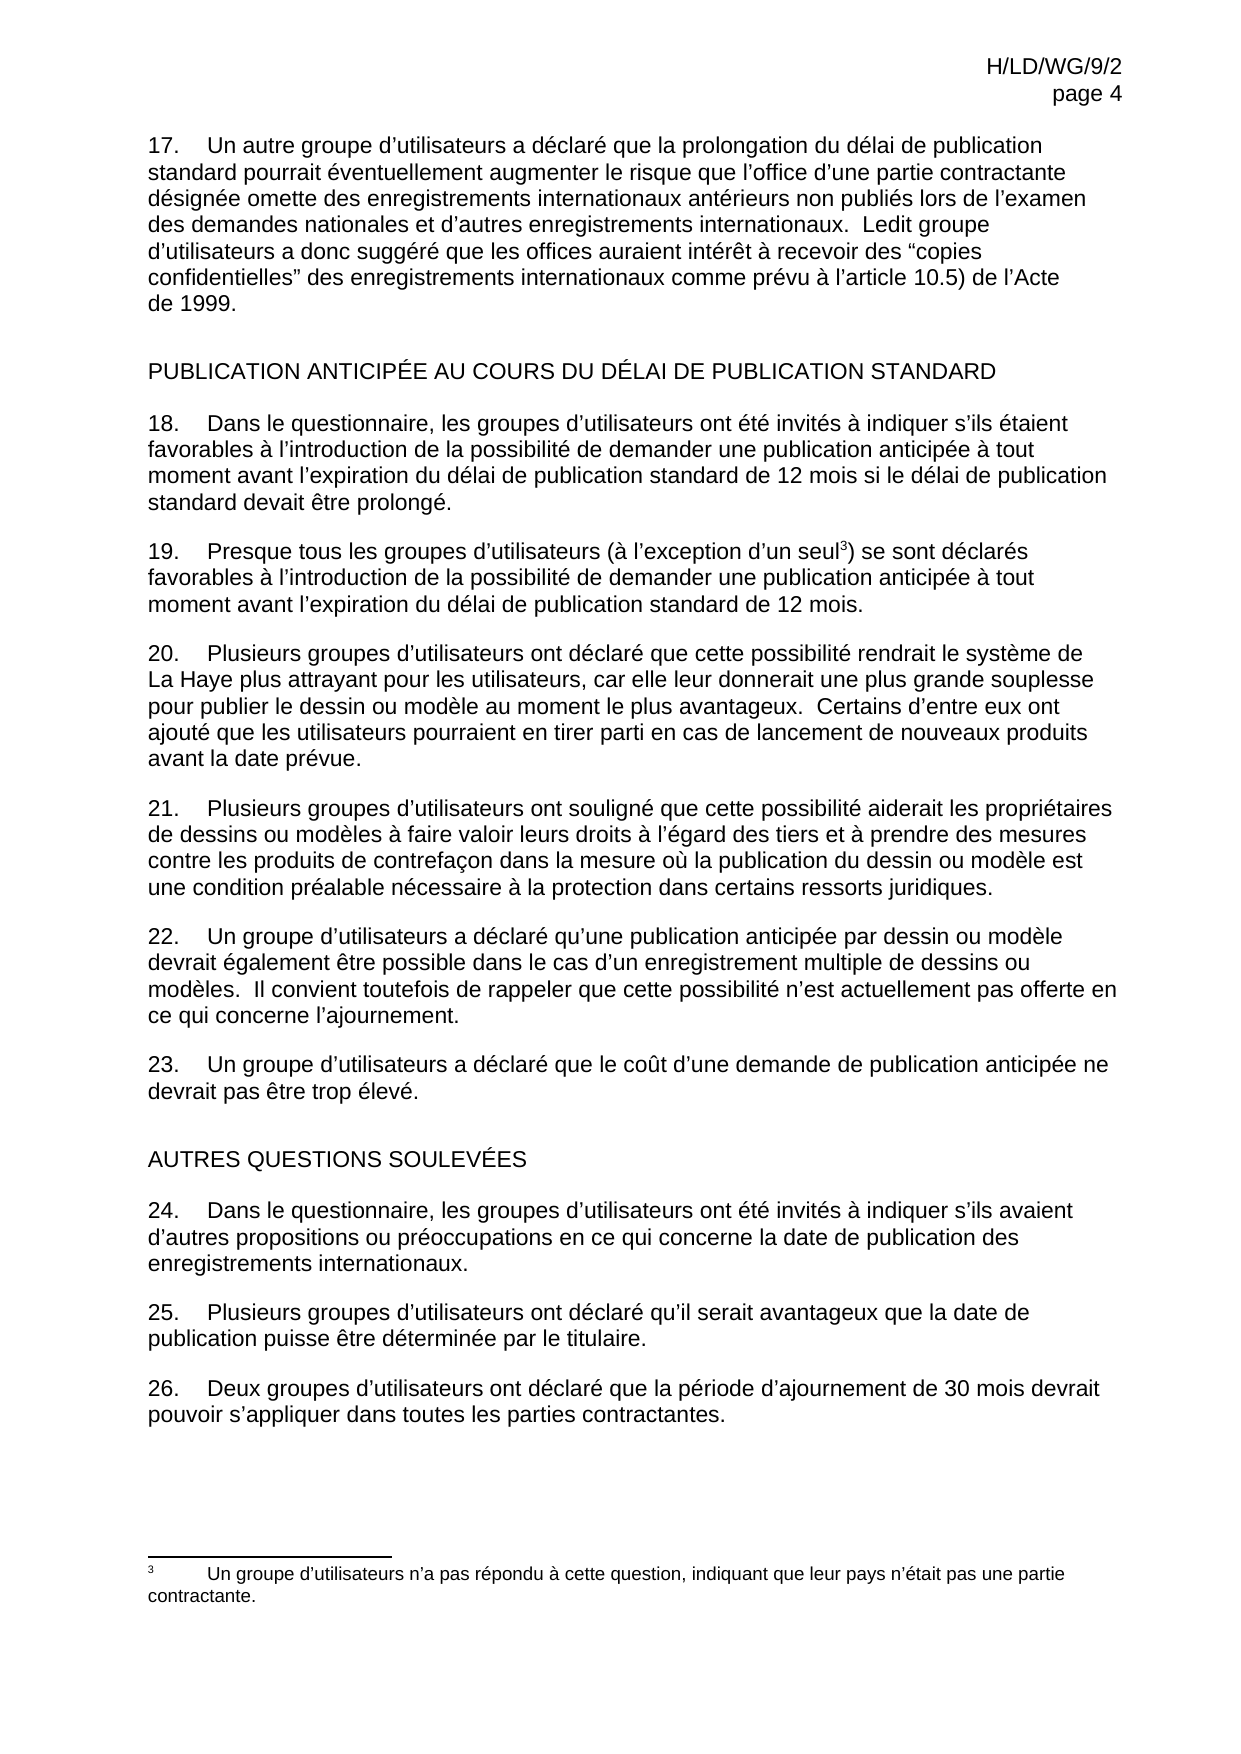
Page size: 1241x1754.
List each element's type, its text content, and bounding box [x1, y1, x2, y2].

text Deux groupes d’utilisateurs ont déclaré que la période d’ajournement de 30 mois devrait pouvoir s’appliquer dans toutes les parties contractantes. [148, 1375, 1122, 1427]
text Plusieurs groupes d’utilisateurs ont souligné que cette possibilité aiderait les propriétaires de dessins ou modèles à faire valoir leurs droits à l’égard des tiers et à prendre des mesures contre les produits de contrefaçon dans la mesure où la publication du dessin ou modèle est une condition préalable nécessaire à la protection dans certains ressorts juridiques. [148, 795, 1122, 900]
text Plusieurs groupes d’utilisateurs ont déclaré qu’il serait avantageux que la date de publication puisse être déterminée par le titulaire. [148, 1299, 1122, 1352]
subtitle Autres questions soulevées [148, 1146, 1122, 1172]
text Presque tous les groupes d’utilisateurs (à l’exception d’un seul) se sont déclarés favorables à l’introduction de la possibilité de demander une publication anticipée à tout moment avant l’expiration du délai de publication standard de 12 mois. [148, 538, 1122, 617]
text Dans le questionnaire, les groupes d’utilisateurs ont été invités à indiquer s’ils étaient favorables à l’introduction de la possibilité de demander une publication anticipée à tout moment avant l’expiration du délai de publication standard de 12 mois si le délai de publication standard devait être prolongé. [148, 410, 1122, 515]
subtitle Publication anticipée au cours du délai de publication standard [148, 358, 1122, 385]
text Un groupe d’utilisateurs a déclaré que le coût d’une demande de publication anticipée ne devrait pas être trop élevé. [148, 1051, 1122, 1104]
text Dans le questionnaire, les groupes d’utilisateurs ont été invités à indiquer s’ils avaient d’autres propositions ou préoccupations en ce qui concerne la date de publication des enregistrements internationaux. [148, 1197, 1122, 1276]
text Un groupe d’utilisateurs a déclaré qu’une publication anticipée par dessin ou modèle devrait également être possible dans le cas d’un enregistrement multiple de dessins ou modèles. Il convient toutefois de rappeler que cette possibilité n’est actuellement pas offerte en ce qui concerne l’ajournement. [148, 923, 1122, 1028]
text Plusieurs groupes d’utilisateurs ont déclaré que cette possibilité rendrait le système de La Haye plus attrayant pour les utilisateurs, car elle leur donnerait une plus grande souplesse pour publier le dessin ou modèle au moment le plus avantageux. Certains d’entre eux ont ajouté que les utilisateurs pourraient en tirer parti en cas de lancement de nouveaux produits avant la date prévue. [148, 640, 1122, 772]
text Un autre groupe d’utilisateurs a déclaré que la prolongation du délai de publication standard pourrait éventuellement augmenter le risque que l’office d’une partie contractante désignée omette des enregistrements internationaux antérieurs non publiés lors de l’examen des demandes nationales et d’autres enregistrements internationaux. Ledit groupe d’utilisateurs a donc suggéré que les offices auraient intérêt à recevoir des “copies confidentielles” des enregistrements internationaux comme prévu à l’article 10.5) de l’Acte de 1999. [148, 132, 1122, 317]
